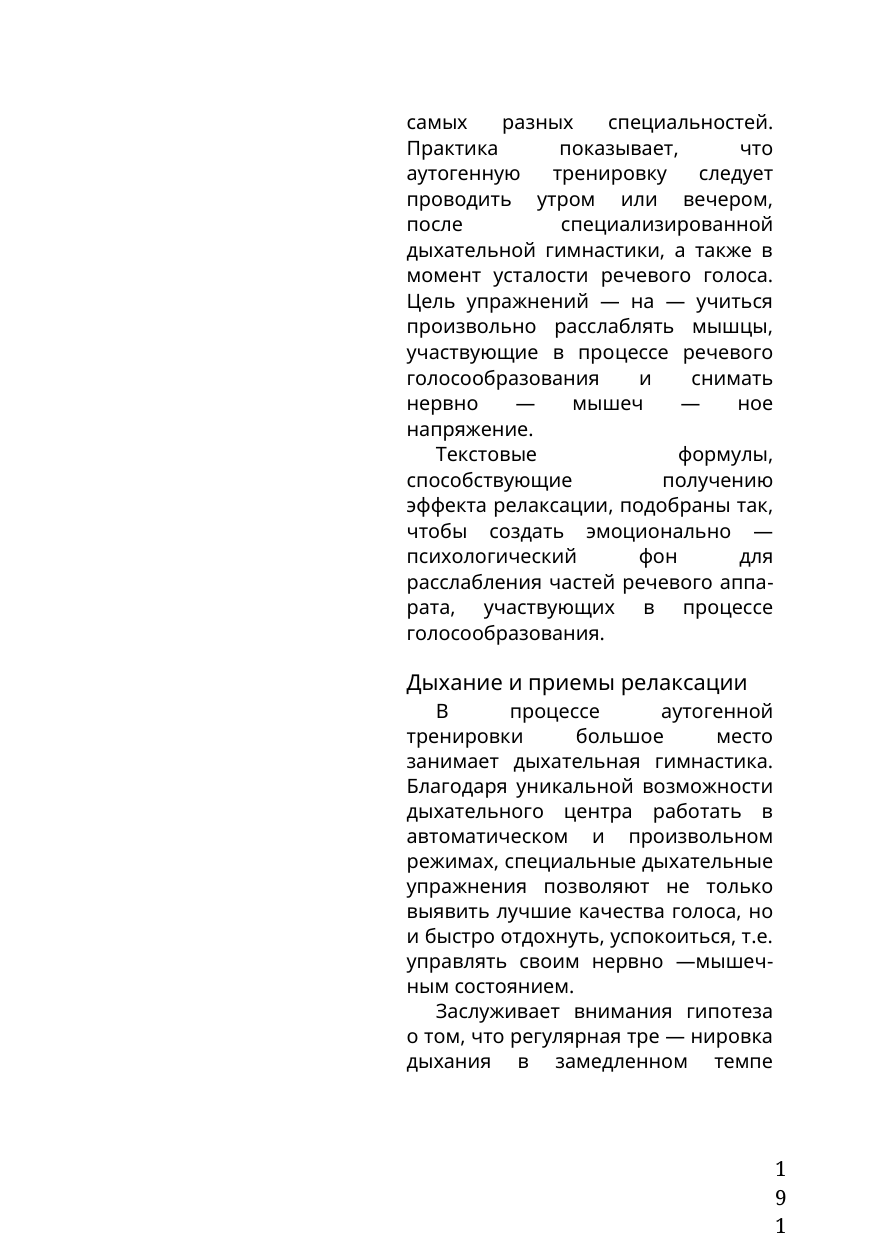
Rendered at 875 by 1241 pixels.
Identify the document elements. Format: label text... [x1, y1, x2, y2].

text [406, 999, 773, 1074]
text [406, 109, 773, 441]
text В процессе аутогенной тренировки большое место занимает дыхательная гимнастика. Благодаря уникальной возможности дыхательного центра работать в автоматическом и произвольном режимах, специальные дыхательные упражнения позволяют не только выявить лучшие качества голоса, но и быстро отдохнуть, успокоиться, т.е. управлять своим нервно —мышечным состоянием. [406, 699, 773, 999]
text Текстовые формулы, способствующие получению эффекта релаксации, подобраны так, чтобы создать эмоционально — психологический фон для расслабления частей речевого аппарата, участвующих в процессе голосообразования. [406, 441, 773, 645]
text Дыхание и приемы релаксации [406, 673, 777, 695]
